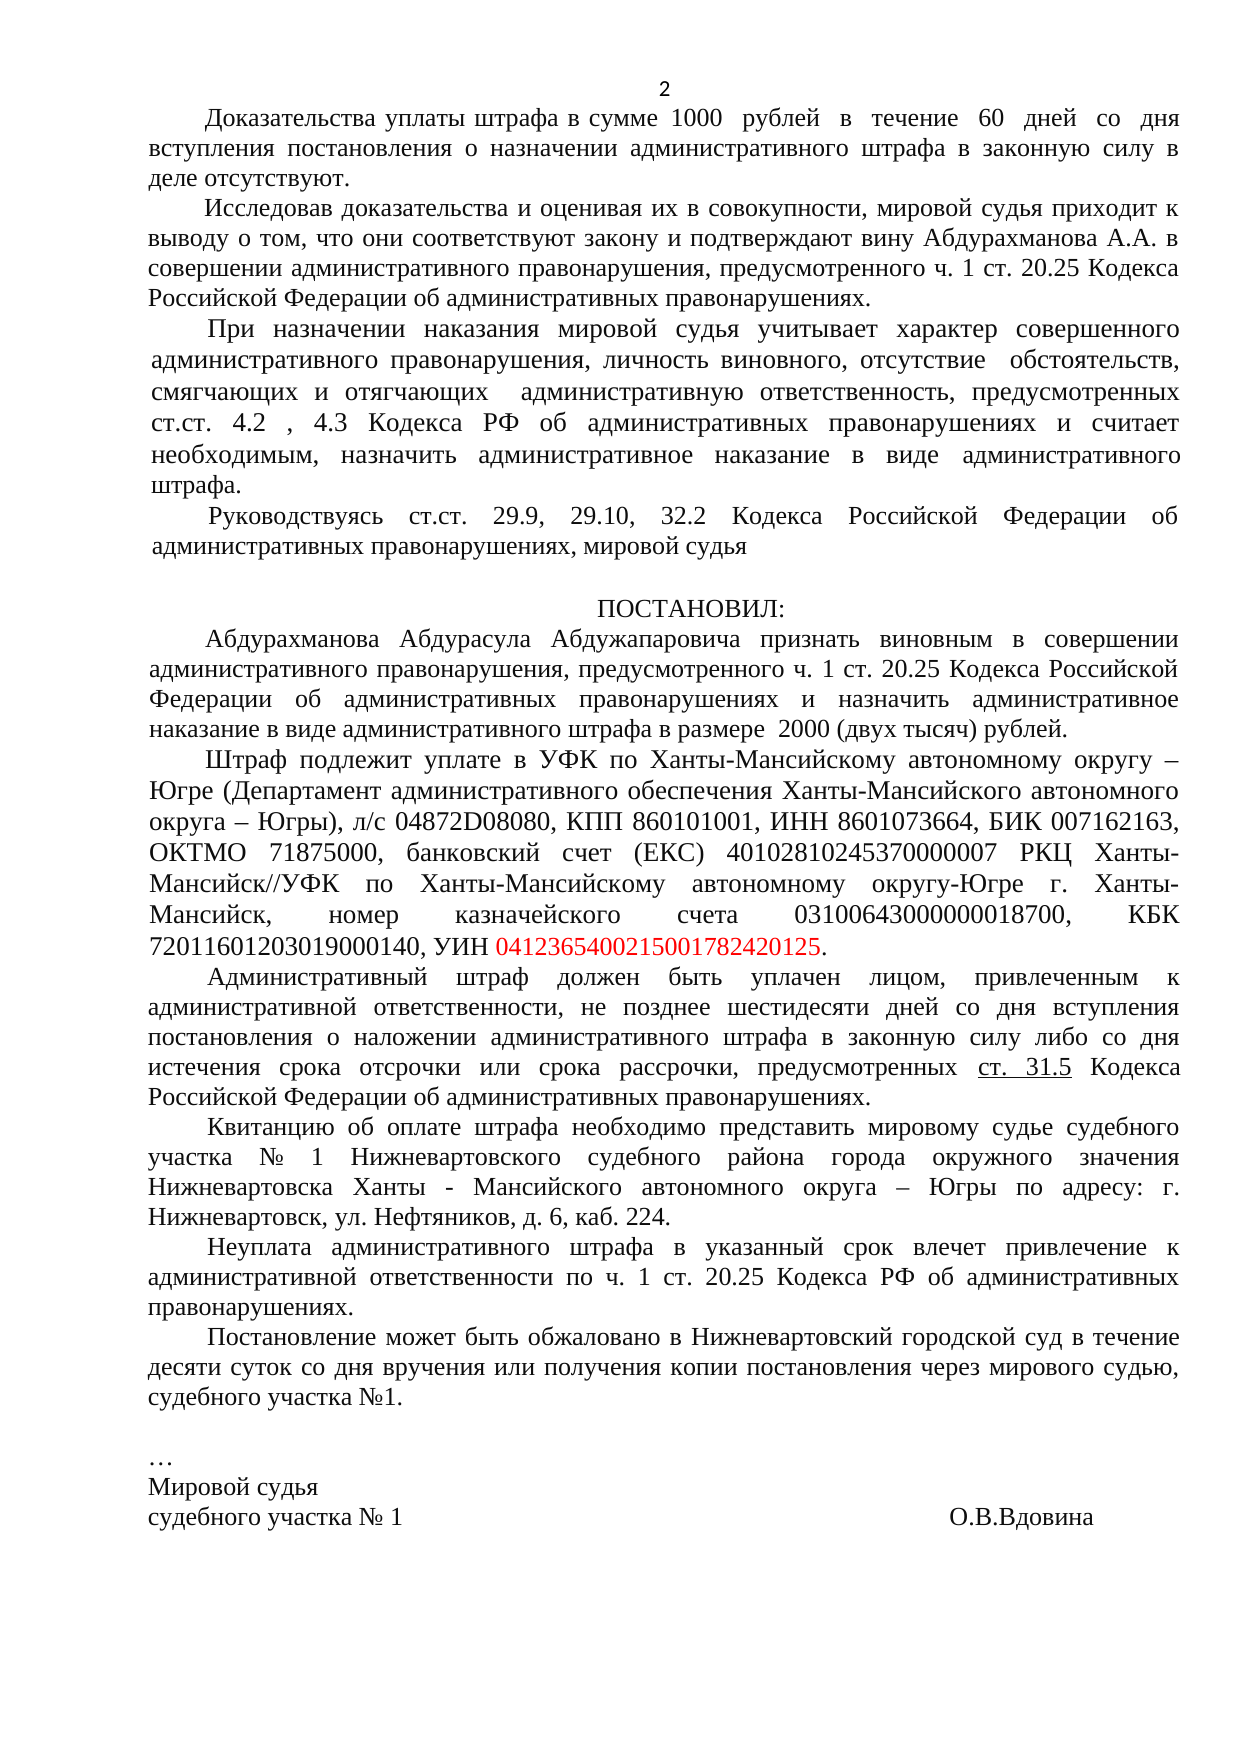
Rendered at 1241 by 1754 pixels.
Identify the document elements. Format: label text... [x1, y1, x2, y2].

text Квитанцию об оплате штрафа необходимо представить мировому судье судебного участка № 1 Нижневартовского судебного района города окружного значения Нижневартовска Ханты - Мансийского автономного округа – Югры по адресу: г. Нижневартовск, ул. Нефтяников, д. 6, каб. 224. [148, 1111, 1181, 1231]
text ПОСТАНОВИЛ: [148, 593, 1178, 623]
text Постановление может быть обжаловано в Нижневартовский городской суд в течение десяти суток со дня вручения или получения копии постановления через мирового судью, судебного участка №1. [148, 1321, 1181, 1411]
text Мировой судья [148, 1471, 1187, 1501]
text судебного участка № 1 О.В.Вдовина [148, 1501, 1187, 1531]
text Штраф подлежит уплате в УФК по Ханты-Мансийскому автономному округу – Югре (Департамент административного обеспечения Ханты-Мансийского автономного округа – Югры), л/с 04872D08080, КПП 860101001, ИНН 8601073664, БИК 007162163, ОКТМО 71875000, банковский счет (ЕКС) 40102810245370000007 РКЦ Ханты-Мансийск//УФК по Ханты-Мансийскому автономному округу-Югре г. Ханты-Мансийск, номер казначейского счета 03100643000000018700, КБК 72011601203019000140, УИН 0412365400215001782420125. [149, 743, 1180, 961]
text Абдурахманова Абдурасула Абдужапаровича признать виновным в совершении административного правонарушения, предусмотренного ч. 1 ст. 20.25 Кодекса Российской Федерации об административных правонарушениях и назначить административное наказание в виде административного штрафа в размере 2000 (двух тысяч) рублей. [149, 623, 1180, 743]
text … [148, 1441, 1187, 1471]
text Административный штраф должен быть уплачен лицом, привлеченным к административной ответственности, не позднее шестидесяти дней со дня вступления постановления о наложении административного штрафа в законную силу либо со дня истечения срока отсрочки или срока рассрочки, предусмотренных ст. 31.5 Кодекса Российской Федерации об административных правонарушениях. [148, 961, 1181, 1111]
text При назначении наказания мировой судья учитывает характер совершенного административного правонарушения, личность виновного, отсутствие обстоятельств, смягчающих и отягчающих административную ответственность, предусмотренных ст.ст. 4.2 , 4.3 Кодекса РФ об административных правонарушениях и считает необходимым, назначить административное наказание в виде административного штрафа. [151, 312, 1181, 499]
text Руководствуясь ст.ст. 29.9, 29.10, 32.2 Кодекса Российской Федерации об административных правонарушениях, мировой судья [152, 500, 1180, 560]
text Неуплата административного штрафа в указанный срок влечет привлечение к административной ответственности по ч. 1 ст. 20.25 Кодекса РФ об административных правонарушениях. [148, 1231, 1181, 1321]
text Доказательства уплаты штрафа в сумме 1000 рублей в течение 60 дней со дня вступления постановления о назначении административного штрафа в законную силу в деле отсутствуют. [148, 102, 1181, 192]
text Исследовав доказательства и оценивая их в совокупности, мировой судья приходит к выводу о том, что они соответствуют закону и подтверждают вину Абдурахманова А.А. в совершении административного правонарушения, предусмотренного ч. 1 ст. 20.25 Кодекса Российской Федерации об административных правонарушениях. [148, 192, 1181, 312]
